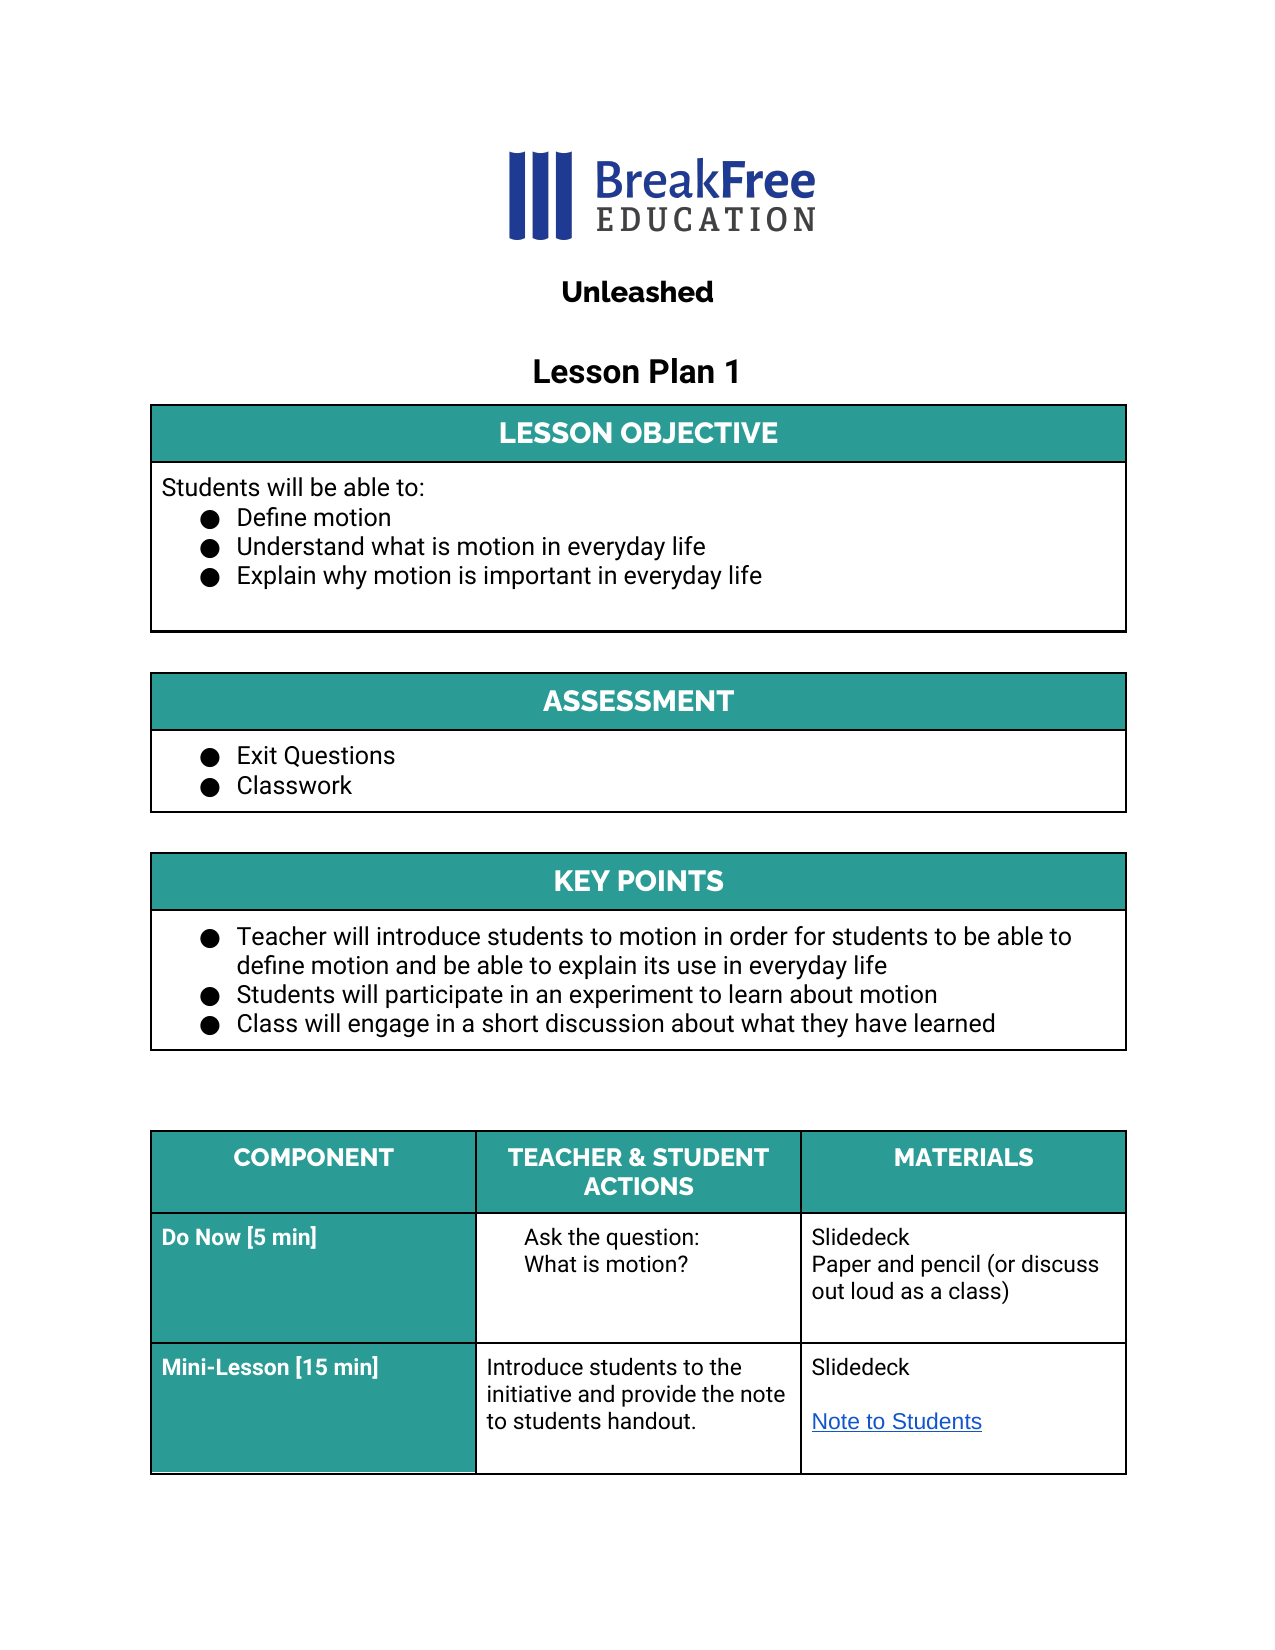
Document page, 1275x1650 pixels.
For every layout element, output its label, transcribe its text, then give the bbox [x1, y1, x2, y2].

picture [507, 150, 817, 242]
table_header ASSESSMENT [152, 674, 1125, 729]
table_header LESSON OBJECTIVE [152, 406, 1125, 461]
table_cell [477, 1344, 800, 1472]
table_cell Exit Questions Classwork [152, 731, 1125, 811]
subtitle Lesson Plan 1 [150, 352, 1125, 391]
table_header COMPONENT [152, 1132, 475, 1212]
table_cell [152, 1344, 475, 1472]
table_cell Do Now [5 min] [152, 1214, 475, 1342]
table_header MATERIALS [802, 1132, 1125, 1212]
table_header KEY POINTS [152, 854, 1125, 909]
table_header TEACHER & STUDENT ACTIONS [477, 1132, 800, 1212]
table_cell Teacher will introduce students to motion in order for students to be able to define motion and be able to explain its use in everyday life Students will participate in an experiment to learn about motion Class will engage in a short discussion about what they have learned [152, 911, 1125, 1049]
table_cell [802, 1344, 1125, 1472]
table_cell Slidedeck Paper and pencil (or discuss out loud as a class) [802, 1214, 1125, 1342]
table_cell Students will be able to: Define motion Understand what is motion in everyday life Explain why motion is important in everyday life [152, 463, 1125, 630]
table_cell Ask the question: What is motion? [477, 1214, 800, 1342]
text Unleashed [150, 276, 1125, 310]
